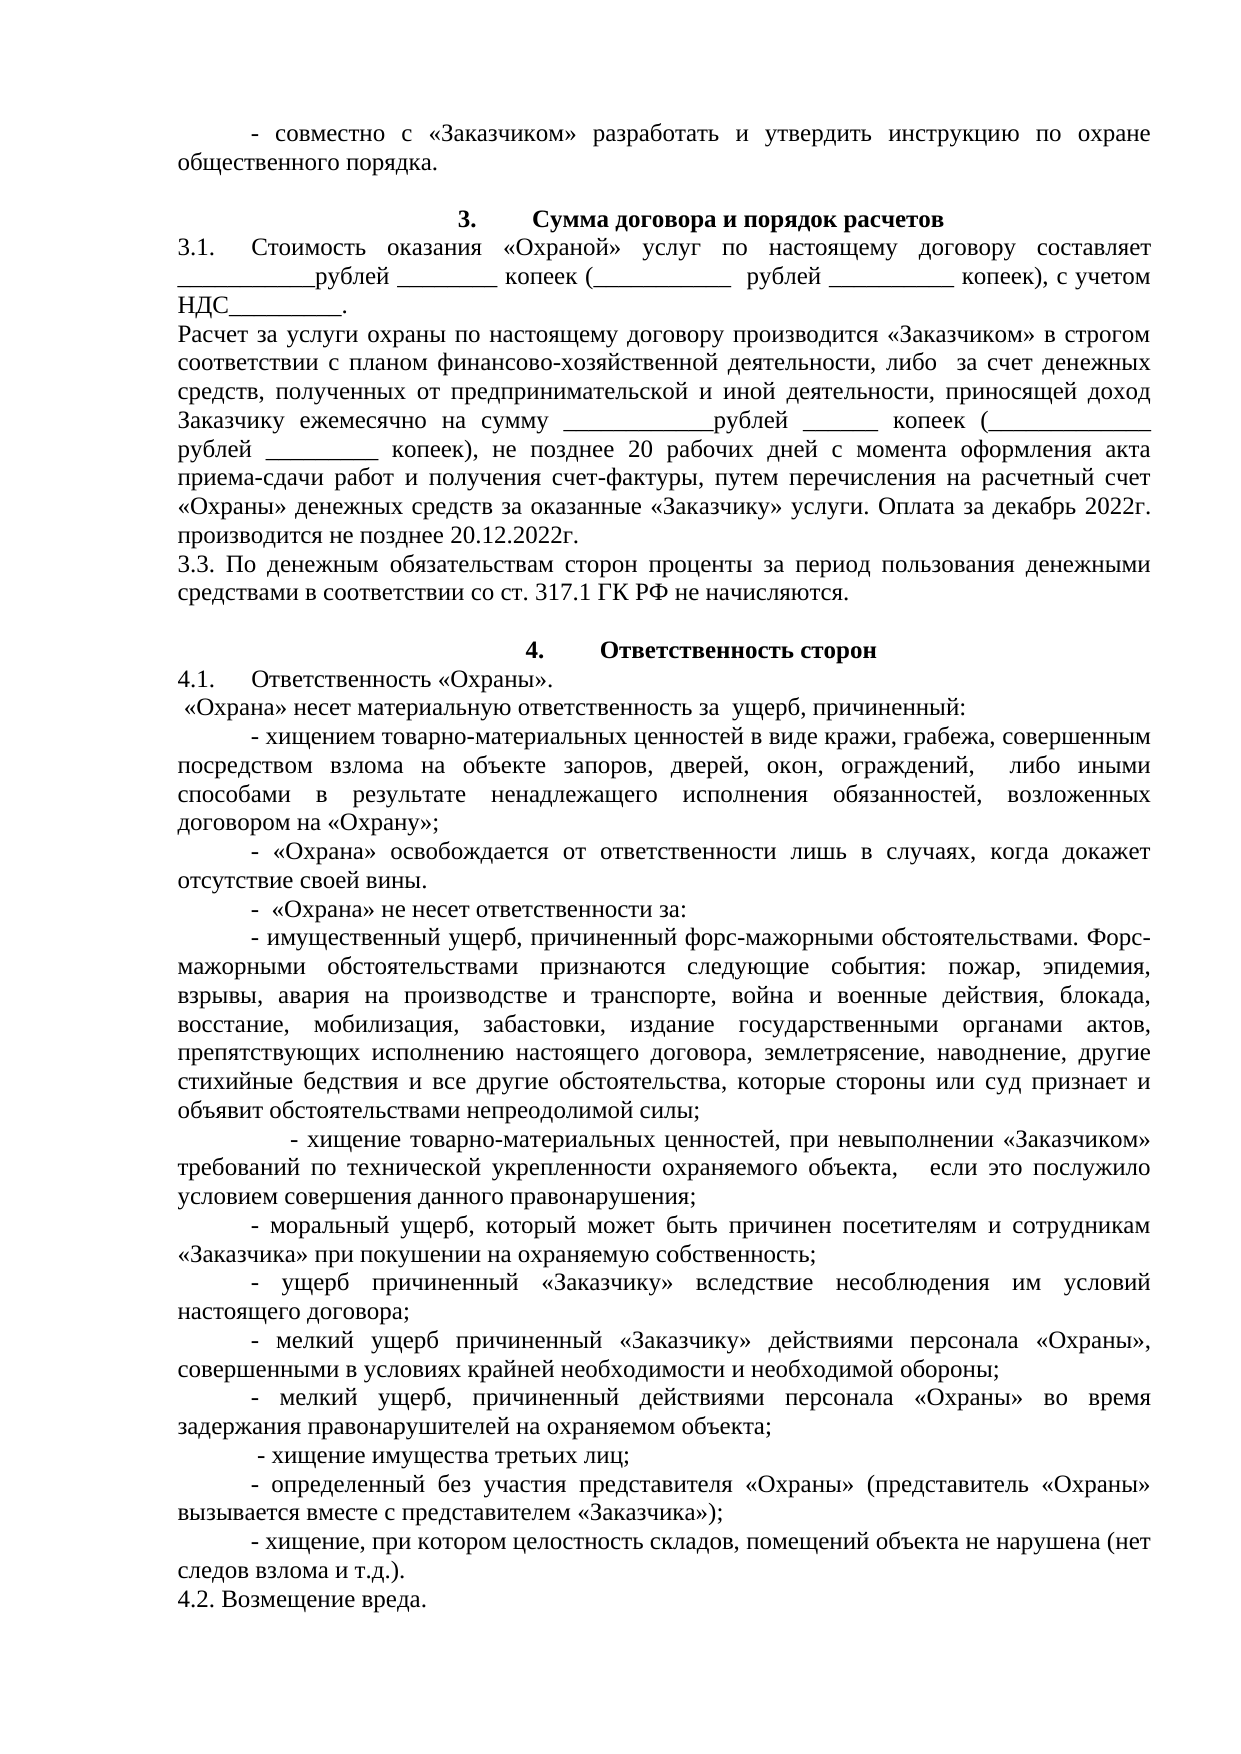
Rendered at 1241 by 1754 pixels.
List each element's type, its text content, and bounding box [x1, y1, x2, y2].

text - хищением товарно-материальных ценностей в виде кражи, грабежа, совершенным посредством взлома на объекте запоров, дверей, окон, ограждений, либо иными способами в результате ненадлежащего исполнения обязанностей, возложенных договором на «Охрану»; [177, 721, 1152, 836]
text - моральный ущерб, который может быть причинен посетителям и сотрудникам «Заказчика» при покушении на охраняемую собственность; [177, 1210, 1152, 1267]
list Ответственность «Охраны». [177, 664, 1152, 692]
list Сумма договора и порядок расчетов [177, 204, 1152, 232]
text - хищение товарно-материальных ценностей, при невыполнении «Заказчиком» требований по технической укрепленности охраняемого объекта, если это послужило условием совершения данного правонарушения; [177, 1124, 1152, 1210]
text - ущерб причиненный «Заказчику» вследствие несоблюдения им условий настоящего договора; [177, 1267, 1152, 1325]
text Расчет за услуги охраны по настоящему договору производится «Заказчиком» в строгом соответствии с планом финансово-хозяйственной деятельности, либо за счет денежных средств, полученных от предпринимательской и иной деятельности, приносящей доход Заказчику ежемесячно на сумму ____________рублей ______ копеек (_____________ рублей _________ копеек), не позднее 20 рабочих дней с момента оформления акта приема-сдачи работ и получения счет-фактуры, путем перечисления на расчетный счет «Охраны» денежных средств за оказанные «Заказчику» услуги. Оплата за декабрь 2022г. производится не позднее 20.12.2022г. [177, 319, 1152, 549]
text - «Охрана» освобождается от ответственности лишь в случаях, когда докажет отсутствие своей вины. [177, 836, 1152, 894]
text - совместно с «Заказчиком» разработать и утвердить инструкцию по охране общественного порядка. [177, 118, 1152, 176]
text - «Охрана» не несет ответственности за: [177, 894, 1152, 922]
text 4.2. Возмещение вреда. [177, 1584, 1152, 1612]
list Стоимость оказания «Охраной» услуг по настоящему договору составляет ___________рублей ________ копеек (___________ рублей __________ копеек), с учетом НДС_________. [177, 232, 1152, 319]
text - мелкий ущерб, причиненный действиями персонала «Охраны» во время задержания правонарушителей на охраняемом объекта; [177, 1382, 1152, 1440]
text 3.3. По денежным обязательствам сторон проценты за период пользования денежными средствами в соответствии со ст. 317.1 ГК РФ не начисляются. [177, 549, 1152, 606]
text - имущественный ущерб, причиненный форс-мажорными обстоятельствами. Форс-мажорными обстоятельствами признаются следующие события: пожар, эпидемия, взрывы, авария на производстве и транспорте, война и военные действия, блокада, восстание, мобилизация, забастовки, издание государственными органами актов, препятствующих исполнению настоящего договора, землетрясение, наводнение, другие стихийные бедствия и все другие обстоятельства, которые стороны или суд признает и объявит обстоятельствами непреодолимой силы; [177, 922, 1152, 1124]
text - мелкий ущерб причиненный «Заказчику» действиями персонала «Охраны», совершенными в условиях крайней необходимости и необходимой обороны; [177, 1325, 1152, 1382]
text - хищение имущества третьих лиц; [177, 1440, 1152, 1469]
text - определенный без участия представителя «Охраны» (представитель «Охраны» вызывается вместе с представителем «Заказчика»); [177, 1469, 1152, 1526]
text «Охрана» несет материальную ответственность за ущерб, причиненный: [177, 692, 1152, 721]
list Ответственность сторон [177, 635, 1152, 664]
text - хищение, при котором целостность складов, помещений объекта не нарушена (нет следов взлома и т.д.). [177, 1526, 1152, 1584]
